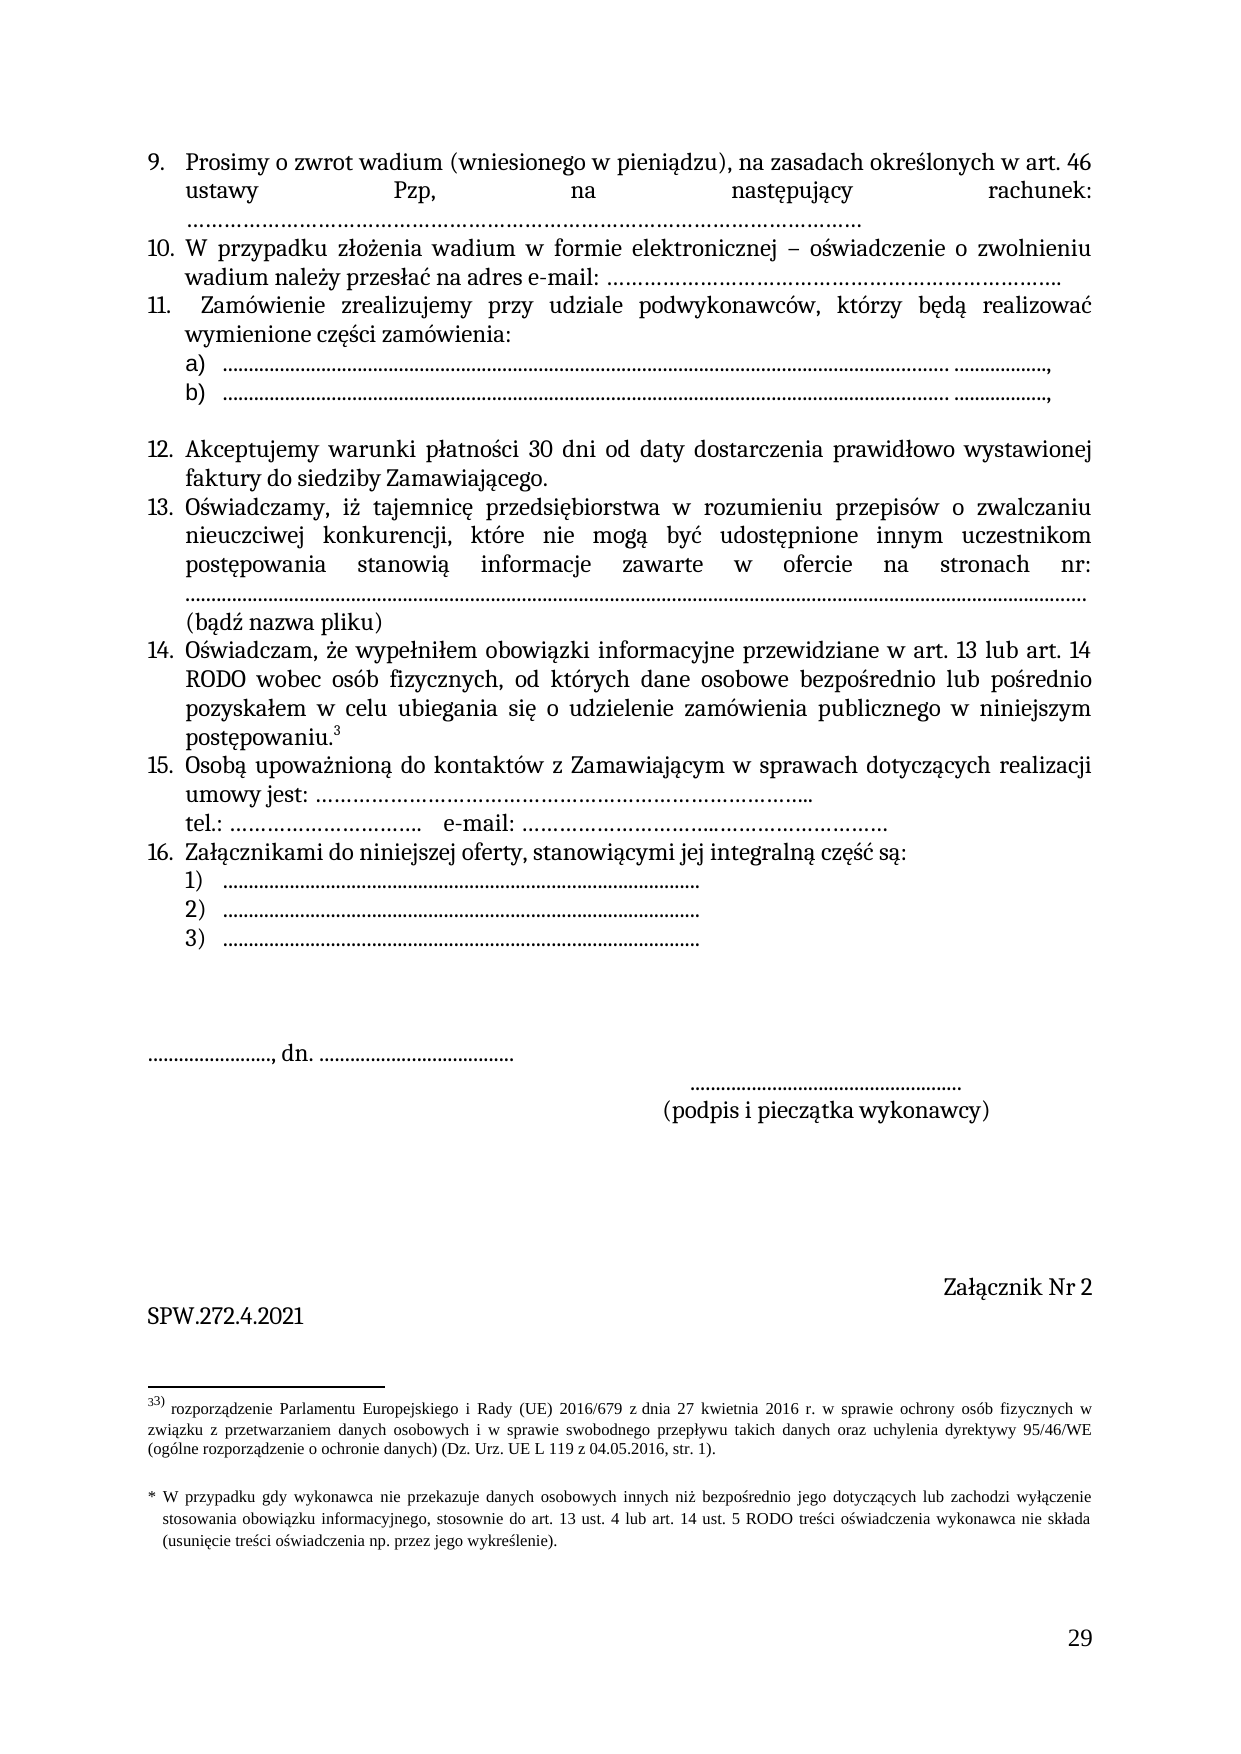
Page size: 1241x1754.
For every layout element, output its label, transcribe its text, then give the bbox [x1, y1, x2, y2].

text ..................................................... [148, 1068, 1093, 1096]
text ........................, dn. ...................................... [148, 1039, 1093, 1068]
list Oświadczam, że wypełniłem obowiązki informacyjne przewidziane w art. 13 lub art. 14 RODO wobec osób fizycznych, od których dane osobowe bezpośrednio lub pośrednio pozyskałem w celu ubiegania się o udzielenie zamówienia publicznego w niniejszym postępowaniu. [148, 636, 1093, 751]
list Załącznikami do niniejszej oferty, stanowiącymi jej integralną część są: [148, 838, 1093, 866]
list .................., [185, 378, 1093, 406]
text (podpis i pieczątka wykonawcy) [148, 1096, 1093, 1125]
list .................., [185, 349, 1093, 378]
list ............................................................................................. [185, 895, 1093, 924]
list W przypadku złożenia wadium w formie elektronicznej – oświadczenie o zwolnieniu wadium należy przesłać na adres e-mail: ………………………………………………………………. [148, 234, 1093, 291]
list Oświadczamy, iż tajemnicę przedsiębiorstwa w rozumieniu przepisów o zwalczaniu nieuczciwej konkurencji, które nie mogą być udostępnione innym uczestnikom postępowania stanowią informacje zawarte w ofercie na stronach nr: (bądź nazwa pliku) [148, 493, 1093, 636]
list Akceptujemy warunki płatności 30 dni od daty dostarczenia prawidłowo wystawionej faktury do siedziby Zamawiającego. [148, 435, 1093, 493]
list ............................................................................................. [185, 866, 1093, 895]
list Zamówienie zrealizujemy przy udziale podwykonawców, którzy będą realizować wymienione części zamówienia: [148, 291, 1093, 349]
list Prosimy o zwrot wadium (wniesionego w pieniądzu), na zasadach określonych w art. 46 ustawy Pzp, na następujący rachunek: ……………………………………………………………………………………………… [148, 148, 1093, 234]
text SPW.272.4.2021 [148, 1302, 1093, 1331]
list Osobą upoważnioną do kontaktów z Zamawiającym w sprawach dotyczących realizacji umowy jest: …………………………………………………………………….. [148, 751, 1093, 809]
list ............................................................................................. [185, 924, 1093, 953]
text tel.: …………………………. e-mail: …………………………..……………………… [185, 809, 1093, 838]
text Załącznik Nr 2 [148, 1273, 1093, 1302]
